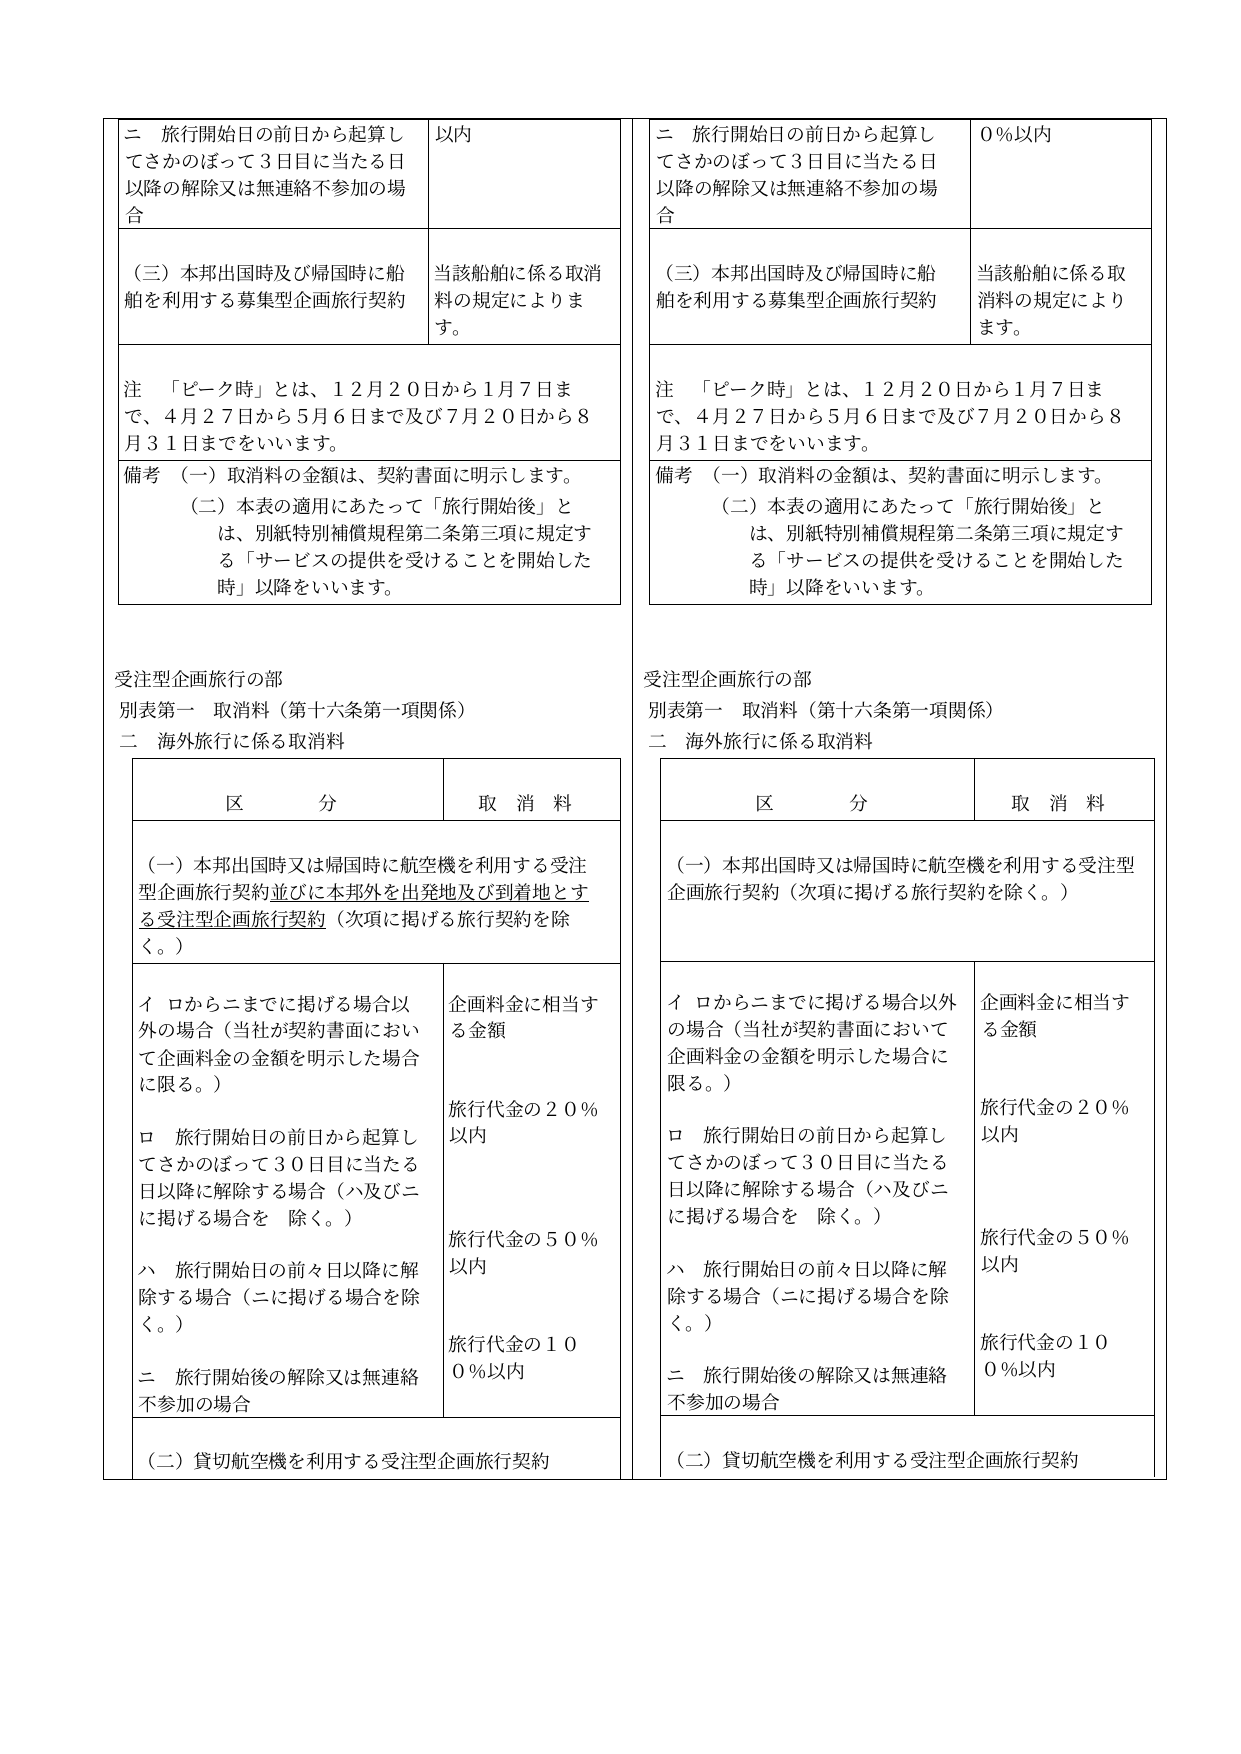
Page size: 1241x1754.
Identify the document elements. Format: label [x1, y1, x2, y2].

table_cell [633, 119, 1166, 1479]
table_cell [104, 119, 632, 1479]
